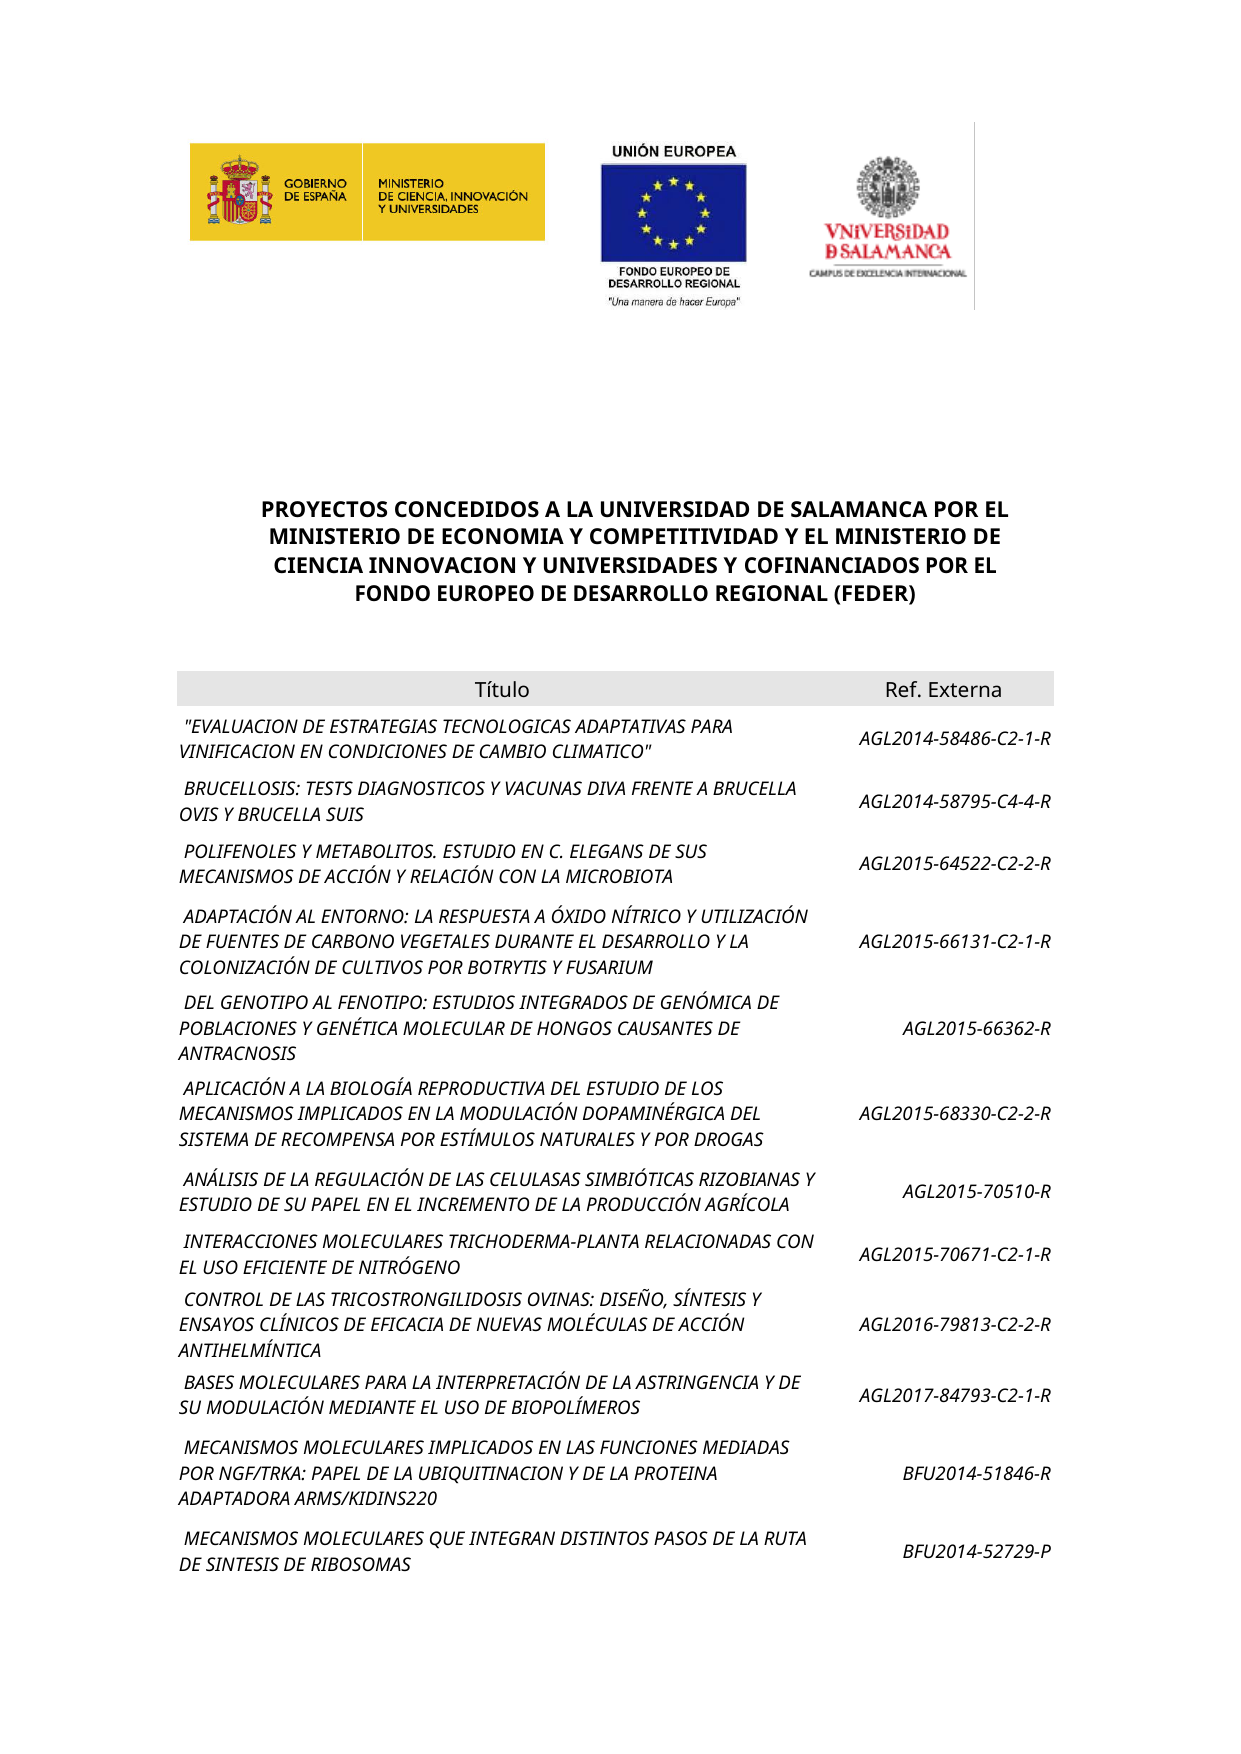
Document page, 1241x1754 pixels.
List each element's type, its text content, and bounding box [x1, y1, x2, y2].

picture [799, 122, 986, 310]
table_cell AGL2017-84793-C2-1-R [827, 1363, 1054, 1425]
table_cell BFU2014-52729-P [827, 1519, 1054, 1581]
table_cell APLICACIÓN A LA BIOLOGÍA REPRODUCTIVA DEL ESTUDIO DE LOS MECANISMOS IMPLICADOS EN LA MODULACIÓN DOPAMINÉRGICA DEL SISTEMA DE RECOMPENSA POR ESTÍMULOS NATURALES Y POR DROGAS [177, 1066, 827, 1159]
table_cell MECANISMOS MOLECULARES QUE INTEGRAN DISTINTOS PASOS DE LA RUTA DE SINTESIS DE RIBOSOMAS [177, 1519, 827, 1581]
text PROYECTOS CONCEDIDOS A LA UNIVERSIDAD DE SALAMANCA POR EL MINISTERIO DE ECONOMIA Y COMPETITIVIDAD Y EL MINISTERIO DE CIENCIA INNOVACION Y UNIVERSIDADES Y COFINANCIADOS POR EL FONDO EUROPEO DE DESARROLLO REGIONAL (FEDER) [236, 494, 1033, 608]
table_cell AGL2016-79813-C2-2-R [827, 1285, 1054, 1363]
table_cell MECANISMOS MOLECULARES IMPLICADOS EN LAS FUNCIONES MEDIADAS POR NGF/TRKA: PAPEL DE LA UBIQUITINACION Y DE LA PROTEINA ADAPTADORA ARMS/KIDINS220 [177, 1425, 827, 1519]
table_cell "EVALUACION DE ESTRATEGIAS TECNOLOGICAS ADAPTATIVAS PARA VINIFICACION EN CONDICIONES DE CAMBIO CLIMATICO" [177, 706, 827, 769]
table_cell AGL2015-68330-C2-2-R [827, 1066, 1054, 1159]
table_cell AGL2015-64522-C2-2-R [827, 831, 1054, 894]
table_cell AGL2015-66362-R [827, 988, 1054, 1066]
table_cell AGL2014-58486-C2-1-R [827, 706, 1054, 769]
table_cell AGL2015-70671-C2-1-R [827, 1222, 1054, 1284]
table_cell BFU2014-51846-R [827, 1425, 1054, 1519]
table_cell INTERACCIONES MOLECULARES TRICHODERMA-PLANTA RELACIONADAS CON EL USO EFICIENTE DE NITRÓGENO [177, 1222, 827, 1284]
table_cell BRUCELLOSIS: TESTS DIAGNOSTICOS Y VACUNAS DIVA FRENTE A BRUCELLA OVIS Y BRUCELLA SUIS [177, 769, 827, 831]
table_cell DEL GENOTIPO AL FENOTIPO: ESTUDIOS INTEGRADOS DE GENÓMICA DE POBLACIONES Y GENÉTICA MOLECULAR DE HONGOS CAUSANTES DE ANTRACNOSIS [177, 988, 827, 1066]
table_cell AGL2015-70510-R [827, 1160, 1054, 1222]
table_cell POLIFENOLES Y METABOLITOS. ESTUDIO EN C. ELEGANS DE SUS MECANISMOS DE ACCIÓN Y RELACIÓN CON LA MICROBIOTA [177, 831, 827, 894]
table_cell CONTROL DE LAS TRICOSTRONGILIDOSIS OVINAS: DISEÑO, SÍNTESIS Y ENSAYOS CLÍNICOS DE EFICACIA DE NUEVAS MOLÉCULAS DE ACCIÓN ANTIHELMÍNTICA [177, 1285, 827, 1363]
table_header Ref. Externa [827, 671, 1054, 706]
table_header Título [177, 671, 827, 706]
table_cell ANÁLISIS DE LA REGULACIÓN DE LAS CELULASAS SIMBIÓTICAS RIZOBIANAS Y ESTUDIO DE SU PAPEL EN EL INCREMENTO DE LA PRODUCCIÓN AGRÍCOLA [177, 1160, 827, 1222]
table_cell ADAPTACIÓN AL ENTORNO: LA RESPUESTA A ÓXIDO NÍTRICO Y UTILIZACIÓN DE FUENTES DE CARBONO VEGETALES DURANTE EL DESARROLLO Y LA COLONIZACIÓN DE CULTIVOS POR BOTRYTIS Y FUSARIUM [177, 894, 827, 988]
table_cell BASES MOLECULARES PARA LA INTERPRETACIÓN DE LA ASTRINGENCIA Y DE SU MODULACIÓN MEDIANTE EL USO DE BIOPOLÍMEROS [177, 1363, 827, 1425]
table_cell AGL2015-66131-C2-1-R [827, 894, 1054, 988]
picture [134, 73, 749, 310]
table_cell AGL2014-58795-C4-4-R [827, 769, 1054, 831]
